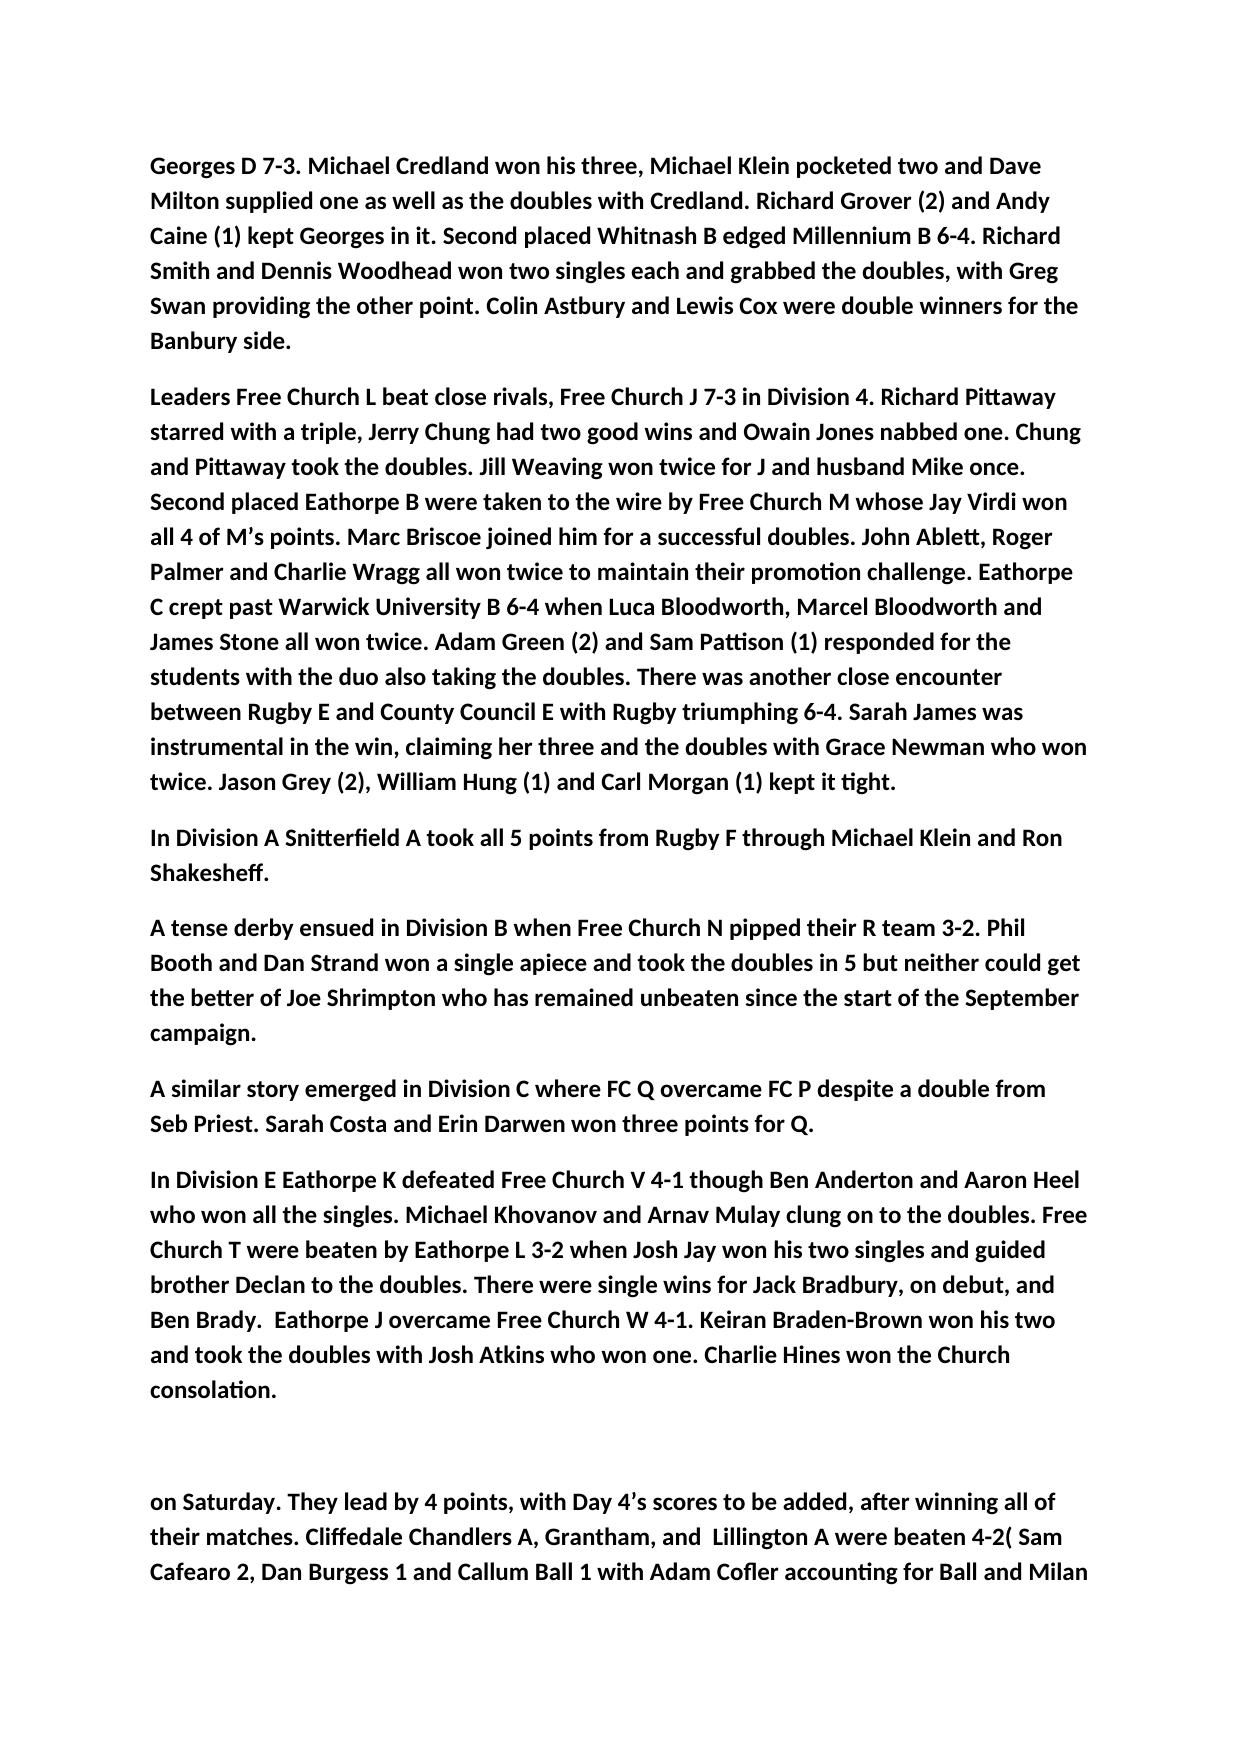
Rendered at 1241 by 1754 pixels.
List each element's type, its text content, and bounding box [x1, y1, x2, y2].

text Leaders Free Church L beat close rivals, Free Church J 7-3 in Division 4. Richard Pittaway starred with a triple, Jerry Chung had two good wins and Owain Jones nabbed one. Chung and Pittaway took the doubles. Jill Weaving won twice for J and husband Mike once. Second placed Eathorpe B were taken to the wire by Free Church M whose Jay Virdi won all 4 of M’s points. Marc Briscoe joined him for a successful doubles. John Ablett, Roger Palmer and Charlie Wragg all won twice to maintain their promotion challenge. Eathorpe C crept past Warwick University B 6-4 when Luca Bloodworth, Marcel Bloodworth and James Stone all won twice. Adam Green (2) and Sam Pattison (1) responded for the students with the duo also taking the doubles. There was another close encounter between Rugby E and County Council E with Rugby triumphing 6-4. Sarah James was instrumental in the win, claiming her three and the doubles with Grace Newman who won twice. Jason Grey (2), William Hung (1) and Carl Morgan (1) kept it tight. [150, 381, 1090, 796]
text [150, 150, 1090, 356]
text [150, 1486, 1090, 1586]
text A tense derby ensued in Division B when Free Church N pipped their R team 3-2. Phil Booth and Dan Strand won a single apiece and took the doubles in 5 but neither could get the better of Joe Shrimpton who has remained unbeaten since the start of the September campaign. [150, 912, 1090, 1048]
text In Division A Snitterfield A took all 5 points from Rugby F through Michael Klein and Ron Shakesheff. [150, 822, 1090, 887]
text A similar story emerged in Division C where FC Q overcame FC P despite a double from Seb Priest. Sarah Costa and Erin Darwen won three points for Q. [150, 1073, 1090, 1139]
text In Division E Eathorpe K defeated Free Church V 4-1 though Ben Anderton and Aaron Heel who won all the singles. Michael Khovanov and Arnav Mulay clung on to the doubles. Free Church T were beaten by Eathorpe L 3-2 when Josh Jay won his two singles and guided brother Declan to the doubles. There were single wins for Jack Bradbury, on debut, and Ben Brady. Eathorpe J overcame Free Church W 4-1. Keiran Braden-Brown won his two and took the doubles with Josh Atkins who won one. Charlie Hines won the Church consolation. [150, 1164, 1090, 1405]
